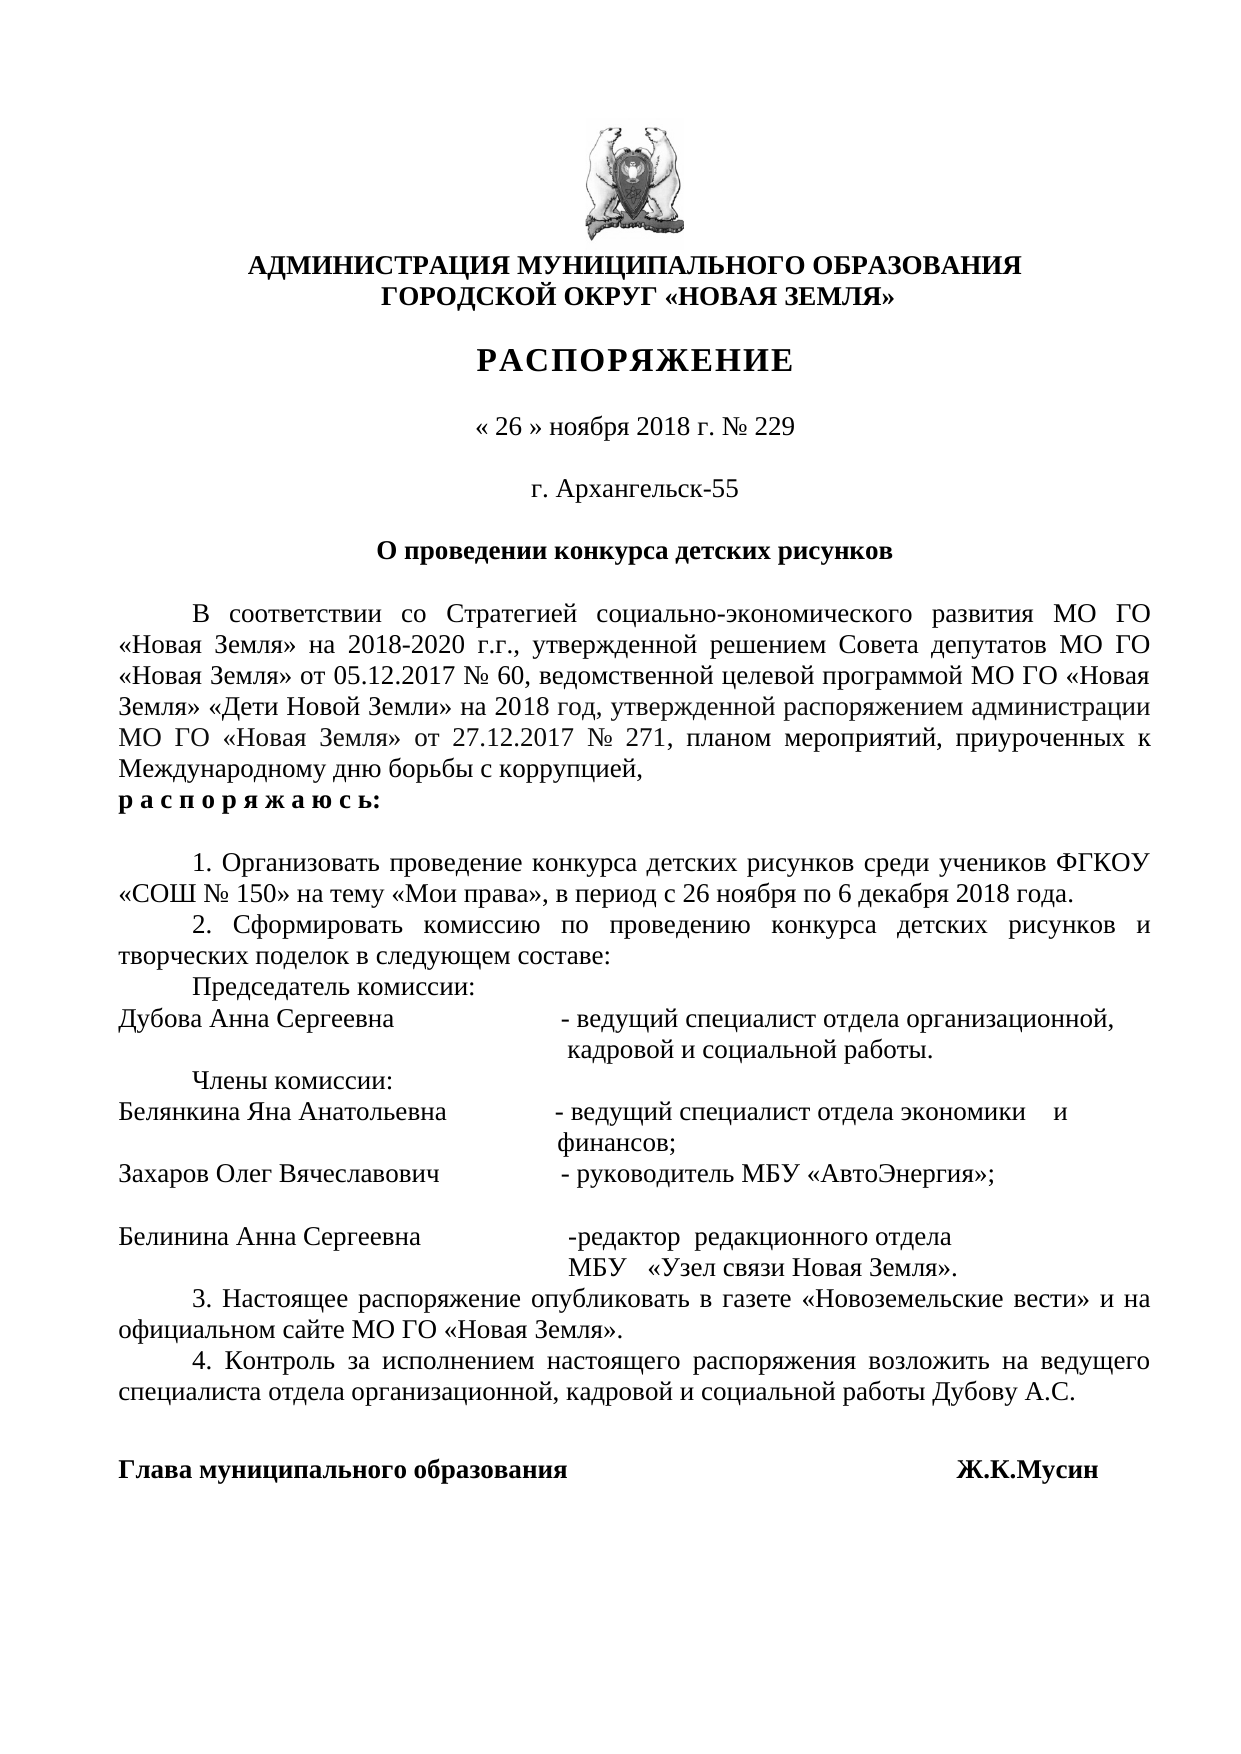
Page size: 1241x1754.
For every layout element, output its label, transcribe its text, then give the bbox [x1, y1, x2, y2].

text О проведении конкурса детских рисунков [118, 534, 1152, 566]
text В соответствии со Стратегией социально-экономического развития МО ГО «Новая Земля» на 2018-2020 г.г., утвержденной решением Совета депутатов МО ГО «Новая Земля» от 05.12.2017 № 60, ведомственной целевой программой МО ГО «Новая Земля» «Дети Новой Земли» на 2018 год, утвержденной распоряжением администрации МО ГО «Новая Земля» от 27.12.2017 № 271, планом мероприятий, приуроченных к Международному дню борьбы с коррупцией, [118, 597, 1152, 784]
text ГОРОДСКОЙ ОКРУГ «НОВАЯ ЗЕМЛЯ» [118, 281, 1152, 312]
text Белянкина Яна Анатольевна - ведущий специалист отдела экономики и [118, 1095, 1152, 1126]
text 3. Настоящее распоряжение опубликовать в газете «Новоземельские вести» и на официальном сайте МО ГО «Новая Земля». [118, 1282, 1152, 1344]
text Члены комиссии: [118, 1064, 1152, 1095]
text 2. Сформировать комиссию по проведению конкурса детских рисунков и творческих поделок в следующем составе: [118, 908, 1152, 971]
text АДМИНИСТРАЦИЯ МУНИЦИПАЛЬНОГО ОБРАЗОВАНИЯ [118, 249, 1152, 281]
text РАСПОРЯЖЕНИЕ [118, 340, 1152, 379]
text 1. Организовать проведение конкурса детских рисунков среди учеников ФГКОУ «СОШ № 150» на тему «Мои права», в период с 26 ноября по 6 декабря 2018 года. [118, 846, 1152, 908]
text Дубова Анна Сергеевна - ведущий специалист отдела организационной, кадровой и социальной работы. [118, 1002, 1152, 1064]
text Белинина Анна Сергеевна -редактор редакционного отдела МБУ «Узел связи Новая Земля». [118, 1220, 1152, 1282]
text « 26 » ноября 2018 г. № 229 [118, 410, 1152, 441]
text Глава муниципального образования Ж.К.Мусин [118, 1453, 1152, 1484]
text 4. Контроль за исполнением настоящего распоряжения возложить на ведущего специалиста отдела организационной, кадровой и социальной работы Дубову А.С. [118, 1344, 1152, 1407]
text Председатель комиссии: [118, 971, 1152, 1002]
text г. Архангельск-55 [118, 472, 1152, 503]
text финансов; [118, 1126, 1152, 1157]
text р а с п о р я ж а ю с ь: [118, 784, 1152, 815]
text Захаров Олег Вячеславович - руководитель МБУ «АвтоЭнергия»; [118, 1157, 1152, 1188]
